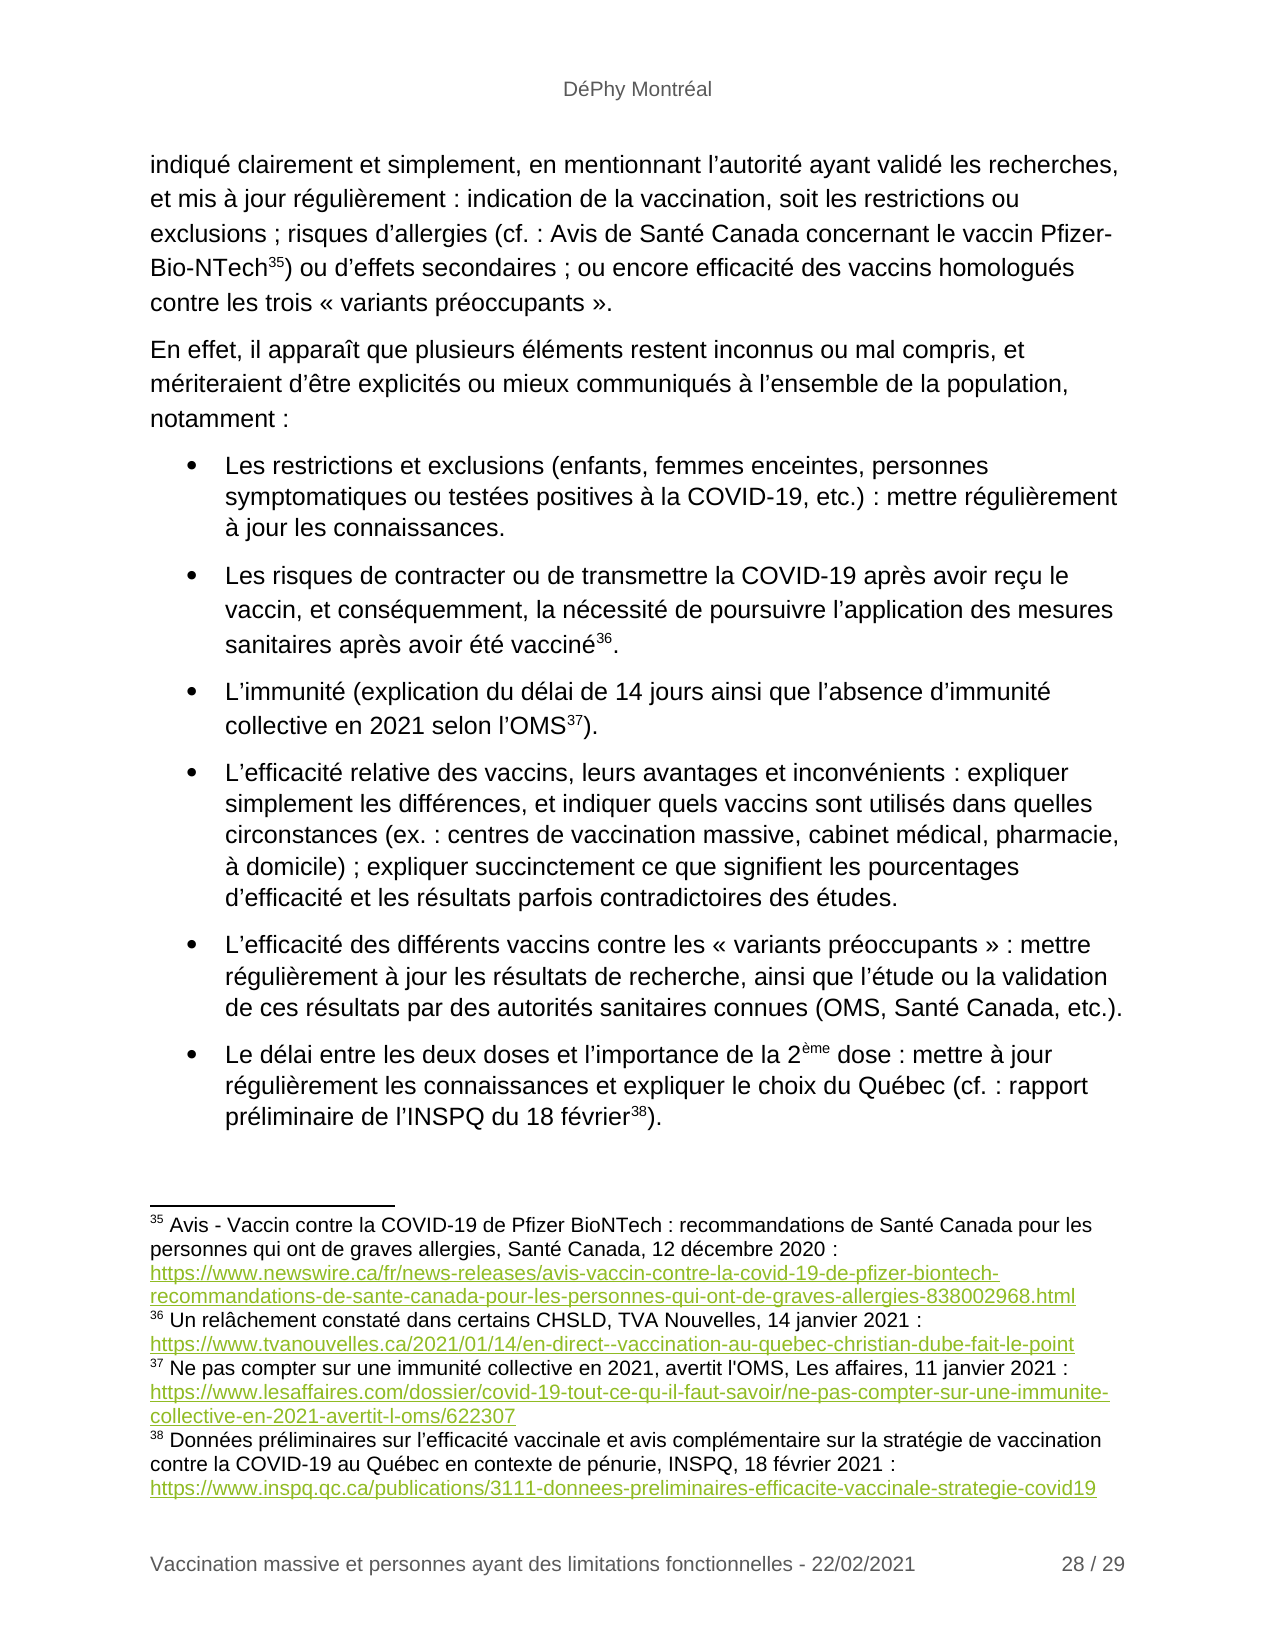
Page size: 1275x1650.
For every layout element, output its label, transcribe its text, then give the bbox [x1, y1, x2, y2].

list Les risques de contracter ou de transmettre la COVID-19 après avoir reçu le vaccin, et conséquemment, la nécessité de poursuivre l’application des mesures sanitaires après avoir été vacciné. [187, 561, 1125, 658]
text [150, 150, 1125, 317]
list L’efficacité des différents vaccins contre les « variants préoccupants » : mettre régulièrement à jour les résultats de recherche, ainsi que l’étude ou la validation de ces résultats par des autorités sanitaires connues (OMS, Santé Canada, etc.). [187, 930, 1125, 1021]
list Le délai entre les deux doses et l’importance de la 2ème dose : mettre à jour régulièrement les connaissances et expliquer le choix du Québec (cf. : rapport préliminaire de l’INSPQ du 18 février). [187, 1040, 1125, 1131]
list L’efficacité relative des vaccins, leurs avantages et inconvénients : expliquer simplement les différences, et indiquer quels vaccins sont utilisés dans quelles circonstances (ex. : centres de vaccination massive, cabinet médical, pharmacie, à domicile) ; expliquer succinctement ce que signifient les pourcentages d’efficacité et les résultats parfois contradictoires des études. [187, 758, 1125, 911]
text En effet, il apparaît que plusieurs éléments restent inconnus ou mal compris, et mériteraient d’être explicités ou mieux communiqués à l’ensemble de la population, notamment : [150, 335, 1125, 433]
list L’immunité (explication du délai de 14 jours ainsi que l’absence d’immunité collective en 2021 selon l’OMS). [187, 677, 1125, 740]
list Les restrictions et exclusions (enfants, femmes enceintes, personnes symptomatiques ou testées positives à la COVID-19, etc.) : mettre régulièrement à jour les connaissances. [187, 451, 1125, 542]
